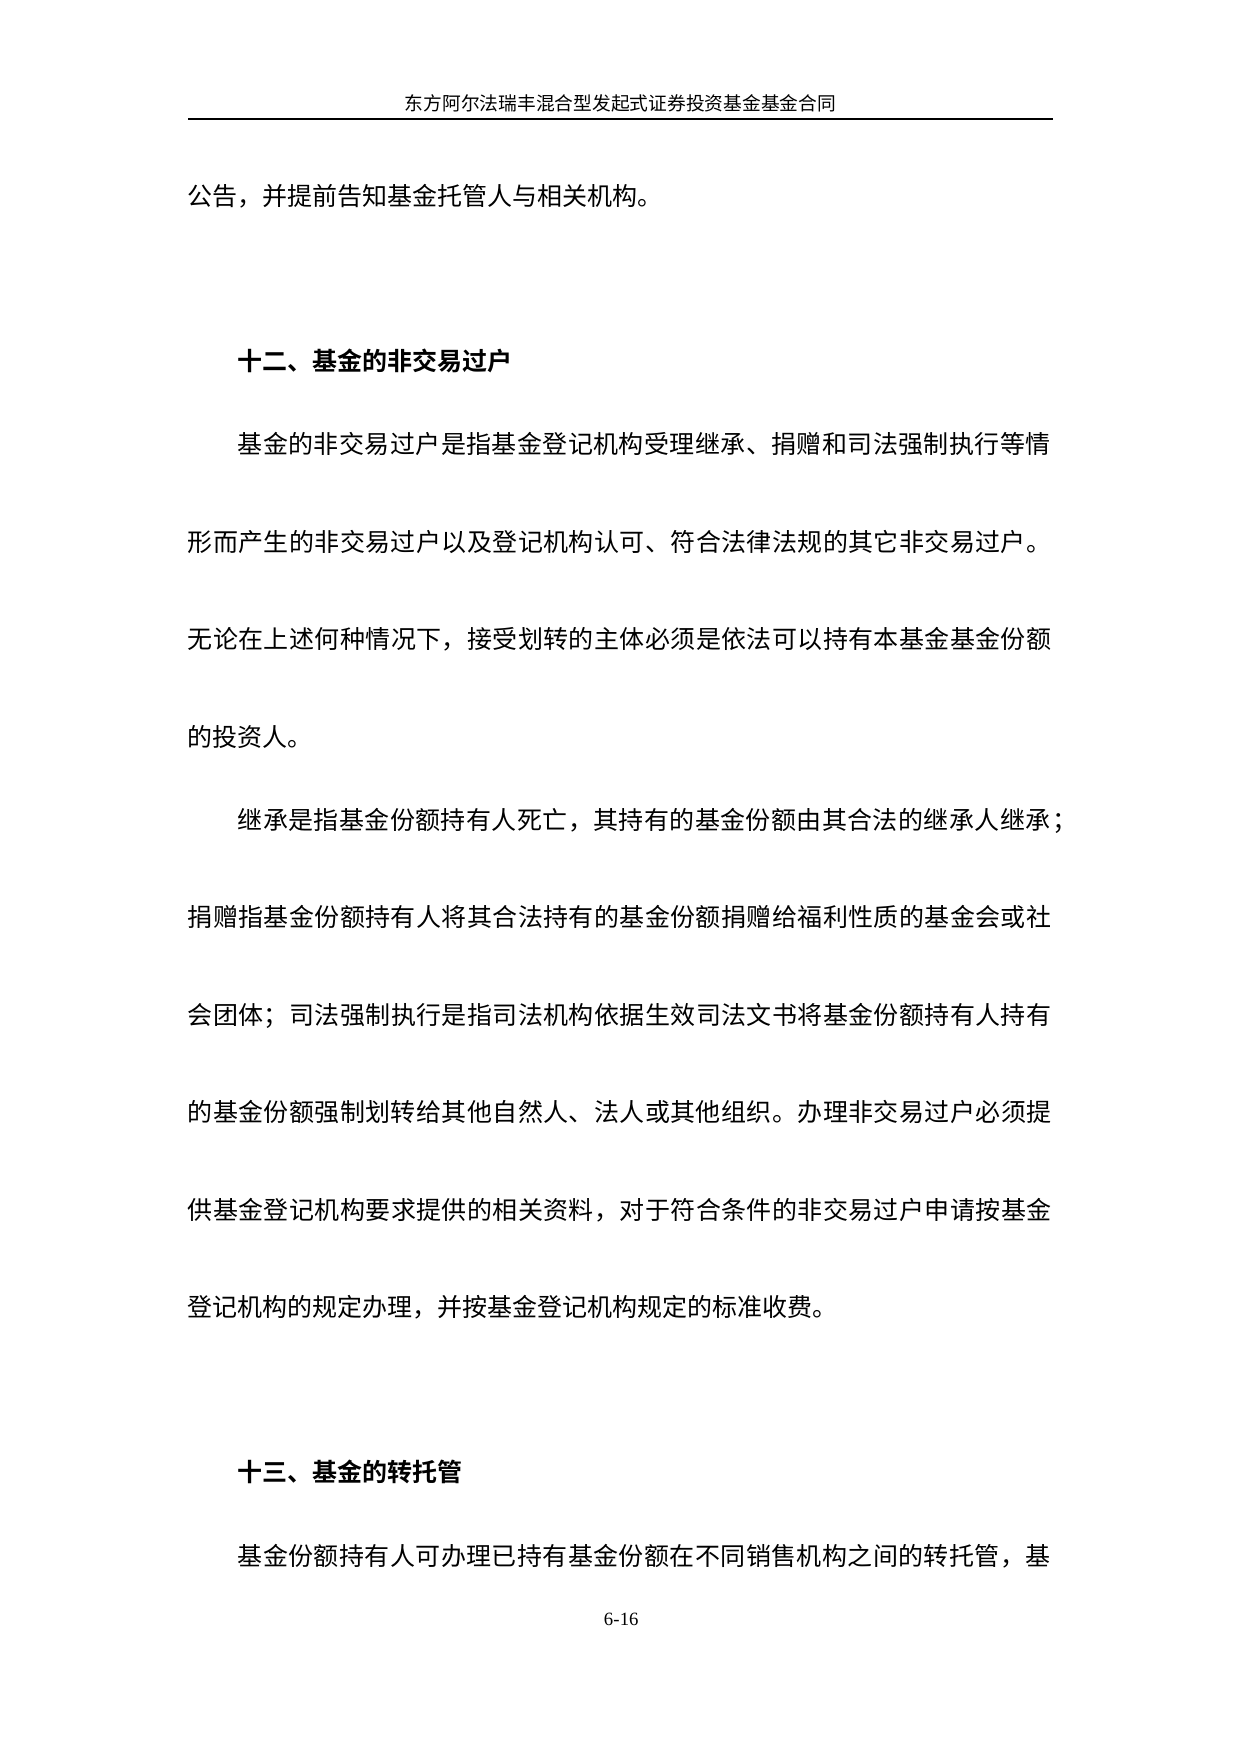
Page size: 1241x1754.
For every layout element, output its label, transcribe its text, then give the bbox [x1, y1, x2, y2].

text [187, 1522, 1053, 1587]
text 十二、基金的非交易过户 [187, 327, 1053, 392]
text 基金的非交易过户是指基金登记机构受理继承、捐赠和司法强制执行等情形而产生的非交易过户以及登记机构认可、符合法律法规的其它非交易过户。无论在上述何种情况下，接受划转的主体必须是依法可以持有本基金基金份额的投资人。 [187, 410, 1053, 768]
text 继承是指基金份额持有人死亡，其持有的基金份额由其合法的继承人继承；捐赠指基金份额持有人将其合法持有的基金份额捐赠给福利性质的基金会或社会团体；司法强制执行是指司法机构依据生效司法文书将基金份额持有人持有的基金份额强制划转给其他自然人、法人或其他组织。办理非交易过户必须提供基金登记机构要求提供的相关资料，对于符合条件的非交易过户申请按基金登记机构的规定办理，并按基金登记机构规定的标准收费。 [187, 786, 1053, 1338]
text 十三、基金的转托管 [187, 1438, 1053, 1503]
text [187, 162, 1053, 227]
